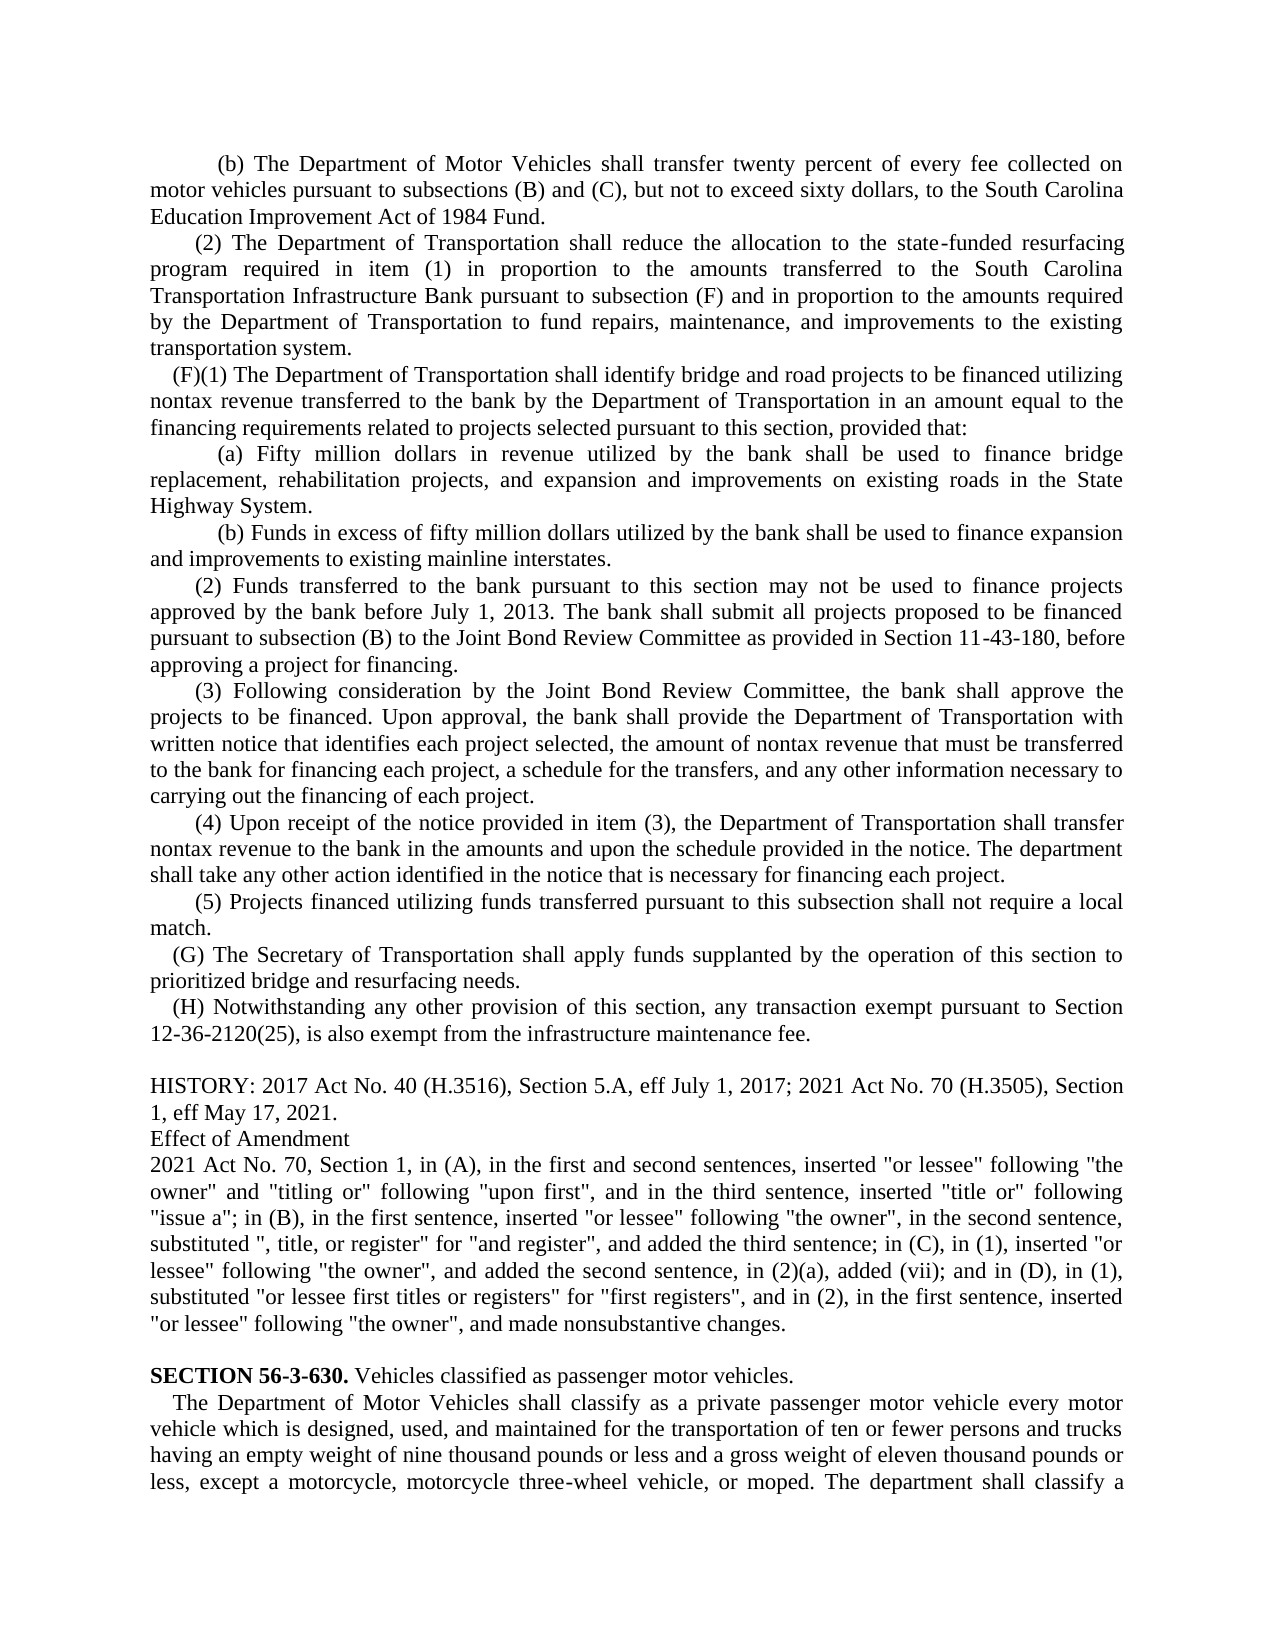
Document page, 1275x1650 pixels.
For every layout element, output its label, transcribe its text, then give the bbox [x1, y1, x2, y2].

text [150, 1389, 1125, 1494]
text (F)(1) The Department of Transportation shall identify bridge and road projects to be financed utilizing nontax revenue transferred to the bank by the Department of Transportation in an amount equal to the financing requirements related to projects selected pursuant to this section, provided that: [150, 361, 1125, 440]
text (b) Funds in excess of fifty million dollars utilized by the bank shall be used to finance expansion and improvements to existing mainline interstates. [150, 519, 1125, 572]
text SECTION 56-3-630. Vehicles classified as passenger motor vehicles. [150, 1362, 1125, 1389]
text 2021 Act No. 70, Section 1, in (A), in the first and second sentences, inserted "or lessee" following "the owner" and "titling or" following "upon first", and in the third sentence, inserted "title or" following "issue a"; in (B), in the first sentence, inserted "or lessee" following "the owner", in the second sentence, substituted ", title, or register" for "and register", and added the third sentence; in (C), in (1), inserted "or lessee" following "the owner", and added the second sentence, in (2)(a), added (vii); and in (D), in (1), substituted "or lessee first titles or registers" for "first registers", and in (2), in the first sentence, inserted "or lessee" following "the owner", and made nonsubstantive changes. [150, 1151, 1125, 1336]
text (H) Notwithstanding any other provision of this section, any transaction exempt pursuant to Section 12-36-2120(25), is also exempt from the infrastructure maintenance fee. [150, 993, 1125, 1046]
text HISTORY: 2017 Act No. 40 (H.3516), Section 5.A, eff July 1, 2017; 2021 Act No. 70 (H.3505), Section 1, eff May 17, 2021. [150, 1072, 1125, 1125]
text (5) Projects financed utilizing funds transferred pursuant to this subsection shall not require a local match. [150, 888, 1125, 941]
text (b) The Department of Motor Vehicles shall transfer twenty percent of every fee collected on motor vehicles pursuant to subsections (B) and (C), but not to exceed sixty dollars, to the South Carolina Education Improvement Act of 1984 Fund. [150, 150, 1125, 229]
text (2) The Department of Transportation shall reduce the allocation to the state-funded resurfacing program required in item (1) in proportion to the amounts transferred to the South Carolina Transportation Infrastructure Bank pursuant to subsection (F) and in proportion to the amounts required by the Department of Transportation to fund repairs, maintenance, and improvements to the existing transportation system. [150, 229, 1125, 361]
text Effect of Amendment [150, 1125, 1125, 1151]
text (a) Fifty million dollars in revenue utilized by the bank shall be used to finance bridge replacement, rehabilitation projects, and expansion and improvements on existing roads in the State Highway System. [150, 440, 1125, 519]
text (4) Upon receipt of the notice provided in item (3), the Department of Transportation shall transfer nontax revenue to the bank in the amounts and upon the schedule provided in the notice. The department shall take any other action identified in the notice that is necessary for financing each project. [150, 809, 1125, 888]
text (3) Following consideration by the Joint Bond Review Committee, the bank shall approve the projects to be financed. Upon approval, the bank shall provide the Department of Transportation with written notice that identifies each project selected, the amount of nontax revenue that must be transferred to the bank for financing each project, a schedule for the transfers, and any other information necessary to carrying out the financing of each project. [150, 677, 1125, 809]
text (2) Funds transferred to the bank pursuant to this section may not be used to finance projects approved by the bank before July 1, 2013. The bank shall submit all projects proposed to be financed pursuant to subsection (B) to the Joint Bond Review Committee as provided in Section 11-43-180, before approving a project for financing. [150, 572, 1125, 677]
text (G) The Secretary of Transportation shall apply funds supplanted by the operation of this section to prioritized bridge and resurfacing needs. [150, 941, 1125, 993]
